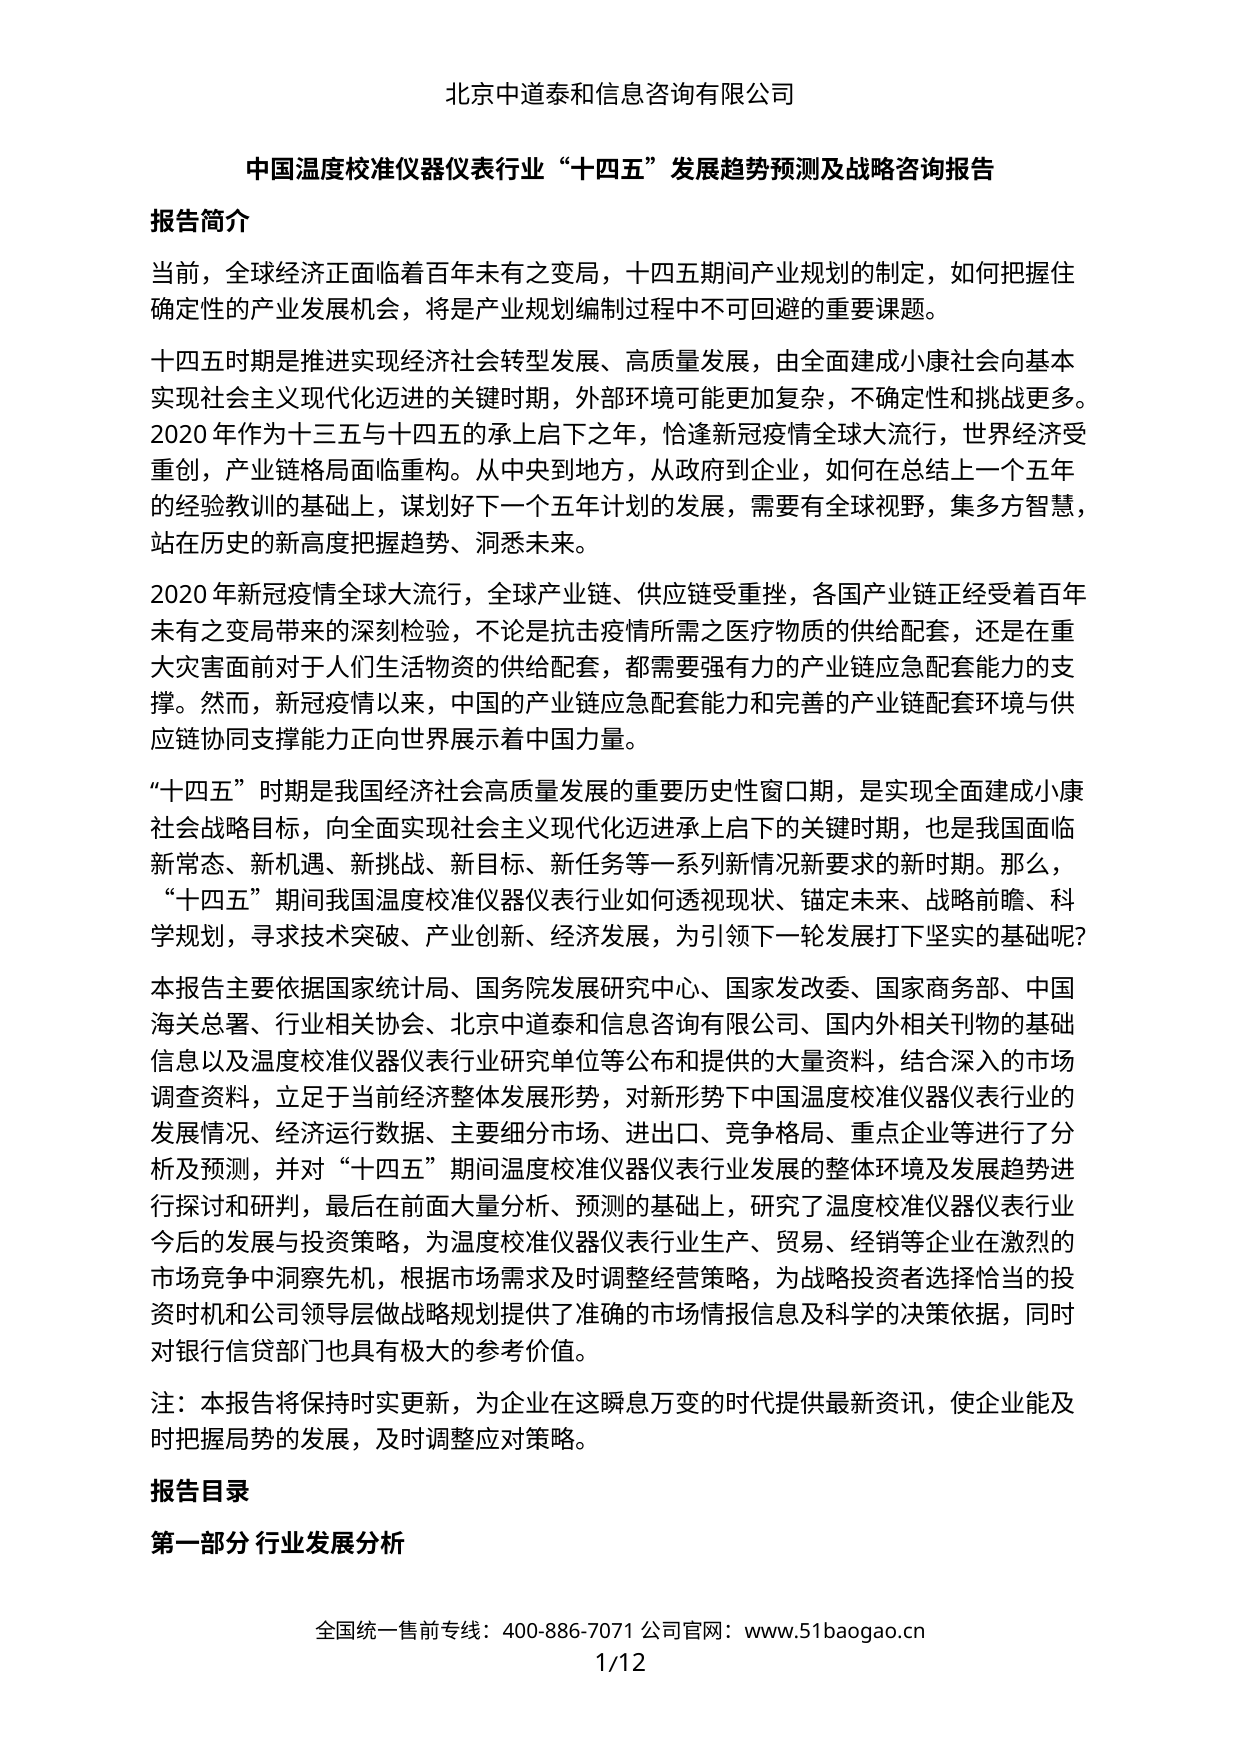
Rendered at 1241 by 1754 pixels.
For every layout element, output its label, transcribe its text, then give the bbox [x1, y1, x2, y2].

text 第一部分 行业发展分析 [150, 1523, 1090, 1559]
text 十四五时期是推进实现经济社会转型发展、高质量发展，由全面建成小康社会向基本实现社会主义现代化迈进的关键时期，外部环境可能更加复杂，不确定性和挑战更多。2020年作为十三五与十四五的承上启下之年，恰逢新冠疫情全球大流行，世界经济受重创，产业链格局面临重构。从中央到地方，从政府到企业，如何在总结上一个五年的经验教训的基础上，谋划好下一个五年计划的发展，需要有全球视野，集多方智慧，站在历史的新高度把握趋势、洞悉未来。 [150, 342, 1090, 559]
text “十四五”时期是我国经济社会高质量发展的重要历史性窗口期，是实现全面建成小康社会战略目标，向全面实现社会主义现代化迈进承上启下的关键时期，也是我国面临新常态、新机遇、新挑战、新目标、新任务等一系列新情况新要求的新时期。那么，“十四五”期间我国温度校准仪器仪表行业如何透视现状、锚定未来、战略前瞻、科学规划，寻求技术突破、产业创新、经济发展，为引领下一轮发展打下坚实的基础呢? [150, 772, 1090, 953]
text 2020年新冠疫情全球大流行，全球产业链、供应链受重挫，各国产业链正经受着百年未有之变局带来的深刻检验，不论是抗击疫情所需之医疗物质的供给配套，还是在重大灾害面前对于人们生活物资的供给配套，都需要强有力的产业链应急配套能力的支撑。然而，新冠疫情以来，中国的产业链应急配套能力和完善的产业链配套环境与供应链协同支撑能力正向世界展示着中国力量。 [150, 575, 1090, 756]
text 中国温度校准仪器仪表行业“十四五”发展趋势预测及战略咨询报告 [150, 150, 1090, 186]
text 报告目录 [150, 1471, 1090, 1507]
text 当前，全球经济正面临着百年未有之变局，十四五期间产业规划的制定，如何把握住确定性的产业发展机会，将是产业规划编制过程中不可回避的重要课题。 [150, 254, 1090, 326]
text 报告简介 [150, 202, 1090, 238]
text 本报告主要依据国家统计局、国务院发展研究中心、国家发改委、国家商务部、中国海关总署、行业相关协会、北京中道泰和信息咨询有限公司、国内外相关刊物的基础信息以及温度校准仪器仪表行业研究单位等公布和提供的大量资料，结合深入的市场调查资料，立足于当前经济整体发展形势，对新形势下中国温度校准仪器仪表行业的发展情况、经济运行数据、主要细分市场、进出口、竞争格局、重点企业等进行了分析及预测，并对“十四五”期间温度校准仪器仪表行业发展的整体环境及发展趋势进行探讨和研判，最后在前面大量分析、预测的基础上，研究了温度校准仪器仪表行业今后的发展与投资策略，为温度校准仪器仪表行业生产、贸易、经销等企业在激烈的市场竞争中洞察先机，根据市场需求及时调整经营策略，为战略投资者选择恰当的投资时机和公司领导层做战略规划提供了准确的市场情报信息及科学的决策依据，同时对银行信贷部门也具有极大的参考价值。 [150, 969, 1090, 1367]
text 注：本报告将保持时实更新，为企业在这瞬息万变的时代提供最新资讯，使企业能及时把握局势的发展，及时调整应对策略。 [150, 1383, 1090, 1456]
